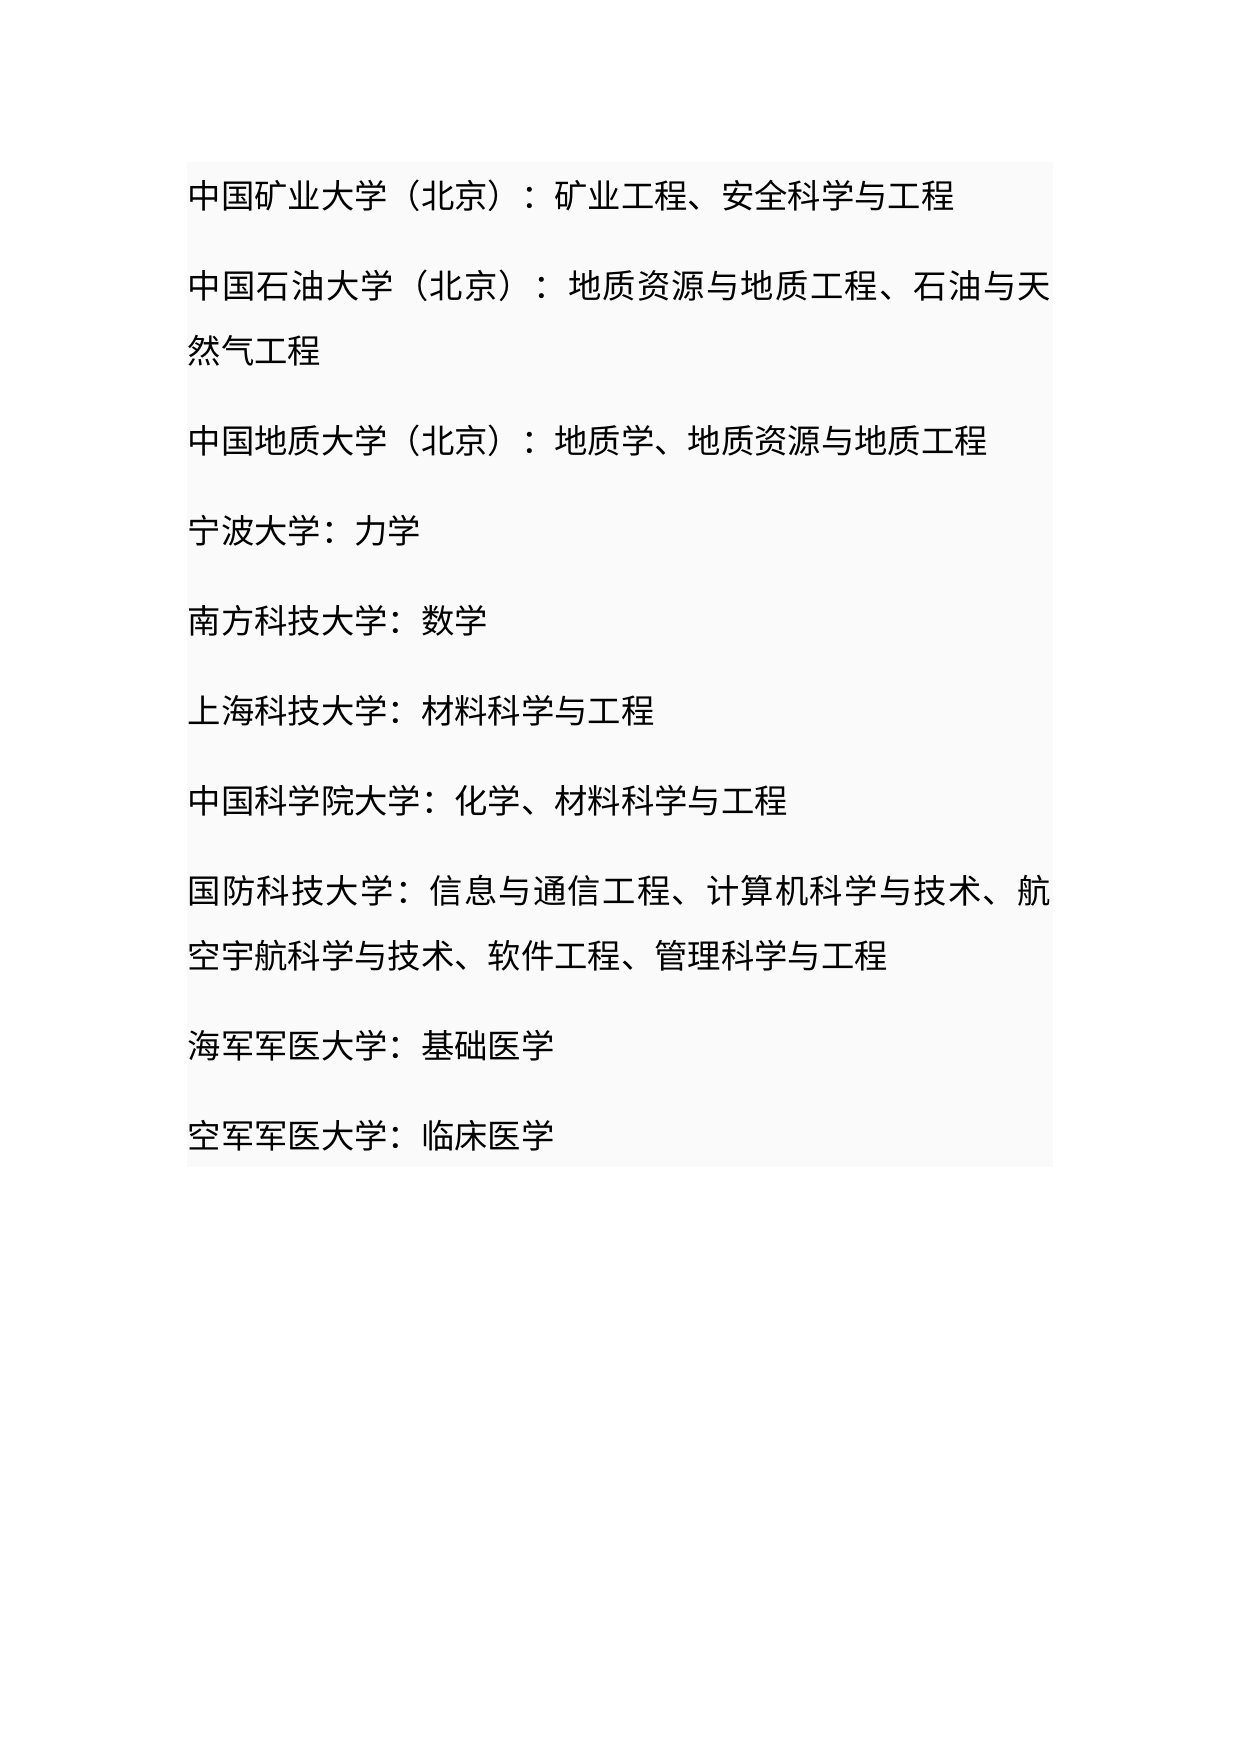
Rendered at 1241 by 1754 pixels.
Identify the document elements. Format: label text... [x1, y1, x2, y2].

text 海军军医大学：基础医学 [187, 1012, 1053, 1077]
text 宁波大学：力学 [187, 497, 1053, 562]
text 国防科技大学：信息与通信工程、计算机科学与技术、航空宇航科学与技术、软件工程、管理科学与工程 [187, 857, 1053, 987]
text 中国地质大学（北京）：地质学、地质资源与地质工程 [187, 407, 1053, 472]
text 南方科技大学：数学 [187, 587, 1053, 652]
text 空军军医大学：临床医学 [187, 1102, 1053, 1167]
text 中国矿业大学（北京）：矿业工程、安全科学与工程 [187, 162, 1053, 227]
text 中国石油大学（北京）：地质资源与地质工程、石油与天然气工程 [187, 252, 1053, 382]
text 上海科技大学：材料科学与工程 [187, 677, 1053, 742]
text 中国科学院大学：化学、材料科学与工程 [187, 767, 1053, 832]
